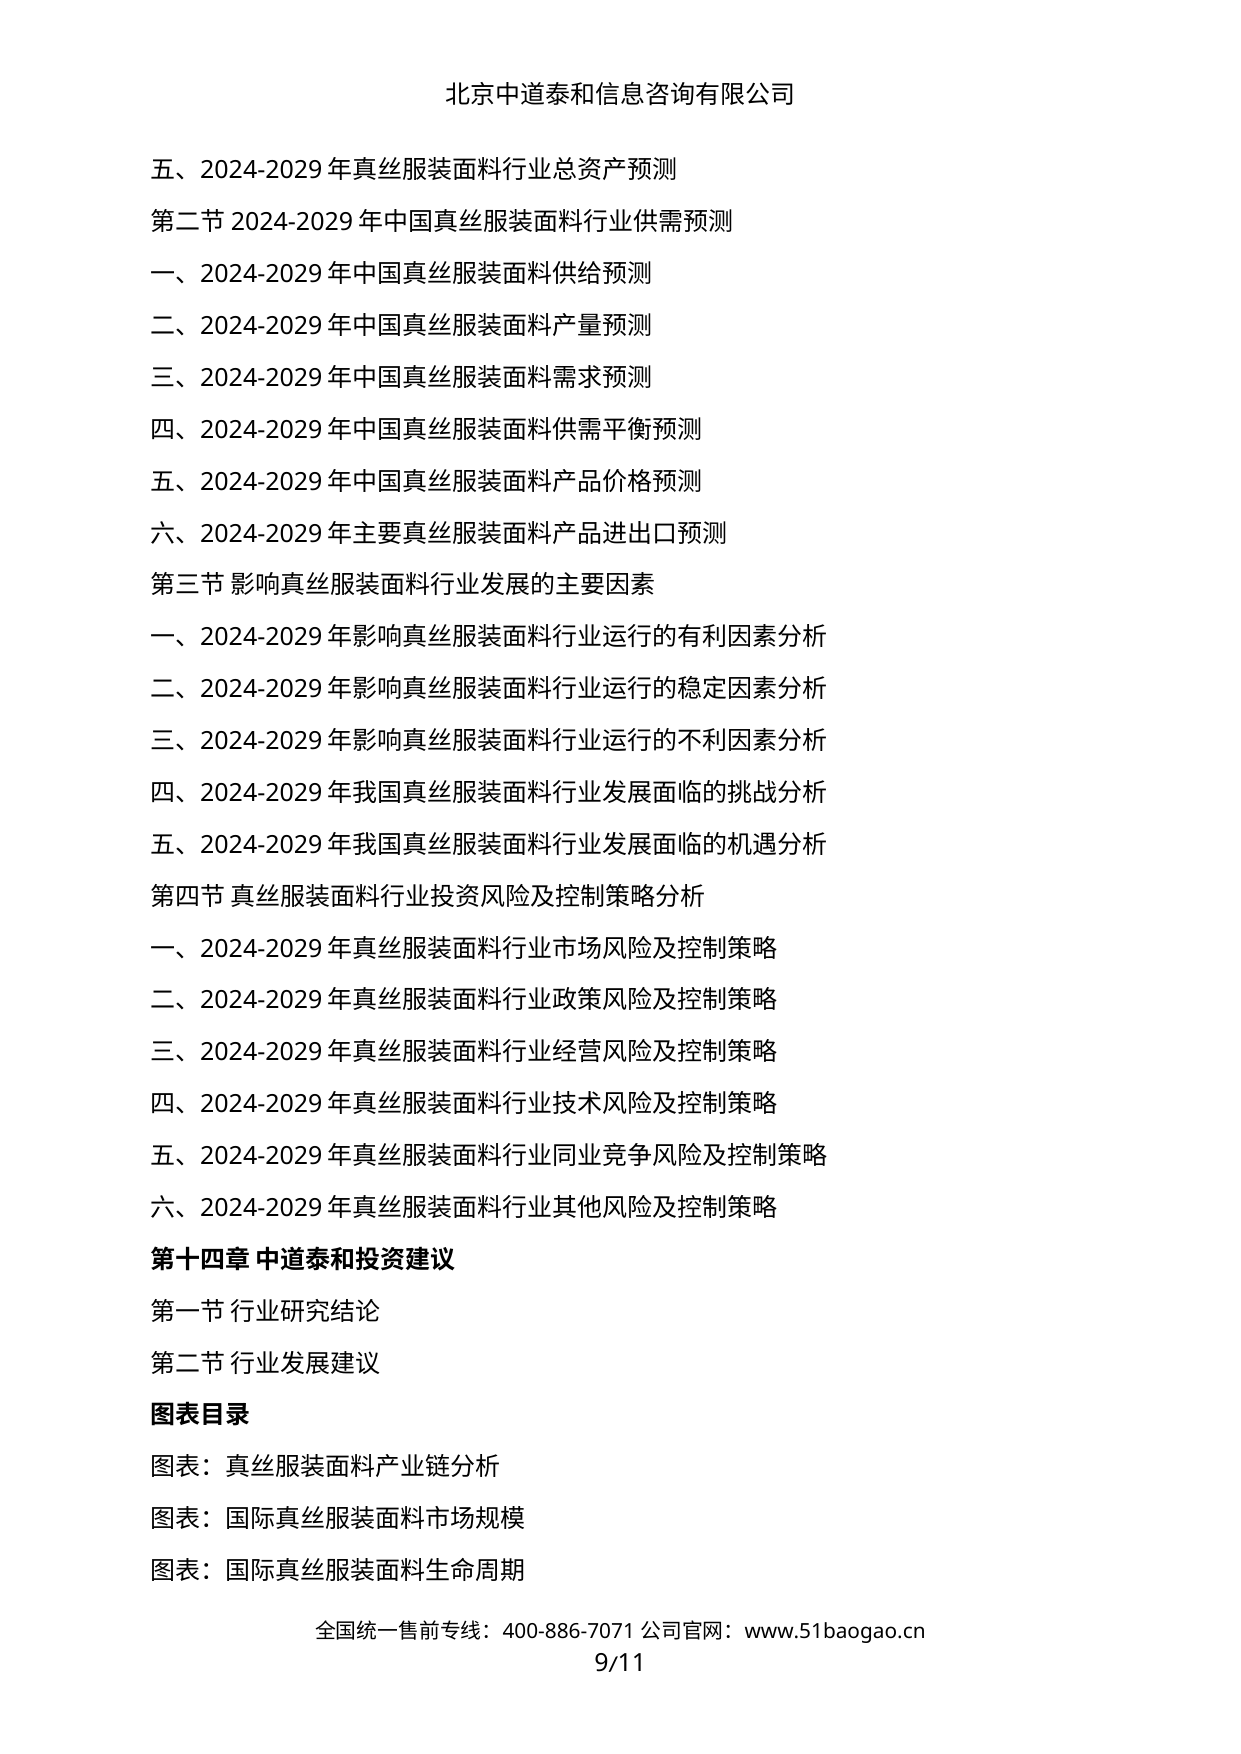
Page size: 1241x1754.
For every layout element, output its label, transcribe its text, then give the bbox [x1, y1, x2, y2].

text 图表：真丝服装面料产业链分析 [150, 1447, 1090, 1483]
text 六、2024-2029年真丝服装面料行业其他风险及控制策略 [150, 1187, 1090, 1224]
text 四、2024-2029年中国真丝服装面料供需平衡预测 [150, 409, 1090, 446]
text 一、2024-2029年中国真丝服装面料供给预测 [150, 254, 1090, 290]
text 二、2024-2029年真丝服装面料行业政策风险及控制策略 [150, 980, 1090, 1016]
text 六、2024-2029年主要真丝服装面料产品进出口预测 [150, 513, 1090, 549]
text 一、2024-2029年真丝服装面料行业市场风险及控制策略 [150, 928, 1090, 964]
text 三、2024-2029年中国真丝服装面料需求预测 [150, 357, 1090, 394]
text 五、2024-2029年我国真丝服装面料行业发展面临的机遇分析 [150, 824, 1090, 861]
text 四、2024-2029年真丝服装面料行业技术风险及控制策略 [150, 1084, 1090, 1120]
text 一、2024-2029年影响真丝服装面料行业运行的有利因素分析 [150, 617, 1090, 653]
text 第二节 行业发展建议 [150, 1343, 1090, 1379]
text 图表目录 [150, 1395, 1090, 1431]
text 图表：国际真丝服装面料市场规模 [150, 1499, 1090, 1535]
text 第二节 2024-2029年中国真丝服装面料行业供需预测 [150, 202, 1090, 238]
text 三、2024-2029年真丝服装面料行业经营风险及控制策略 [150, 1032, 1090, 1068]
text 第一节 行业研究结论 [150, 1291, 1090, 1327]
text 第四节 真丝服装面料行业投资风险及控制策略分析 [150, 876, 1090, 912]
text 第三节 影响真丝服装面料行业发展的主要因素 [150, 565, 1090, 601]
text 五、2024-2029年中国真丝服装面料产品价格预测 [150, 461, 1090, 497]
text 图表：国际真丝服装面料生命周期 [150, 1551, 1090, 1587]
text 五、2024-2029年真丝服装面料行业总资产预测 [150, 150, 1090, 186]
text 第十四章 中道泰和投资建议 [150, 1239, 1090, 1276]
text 五、2024-2029年真丝服装面料行业同业竞争风险及控制策略 [150, 1136, 1090, 1172]
text 四、2024-2029年我国真丝服装面料行业发展面临的挑战分析 [150, 772, 1090, 809]
text 二、2024-2029年影响真丝服装面料行业运行的稳定因素分析 [150, 669, 1090, 705]
text 三、2024-2029年影响真丝服装面料行业运行的不利因素分析 [150, 721, 1090, 757]
text 二、2024-2029年中国真丝服装面料产量预测 [150, 306, 1090, 342]
